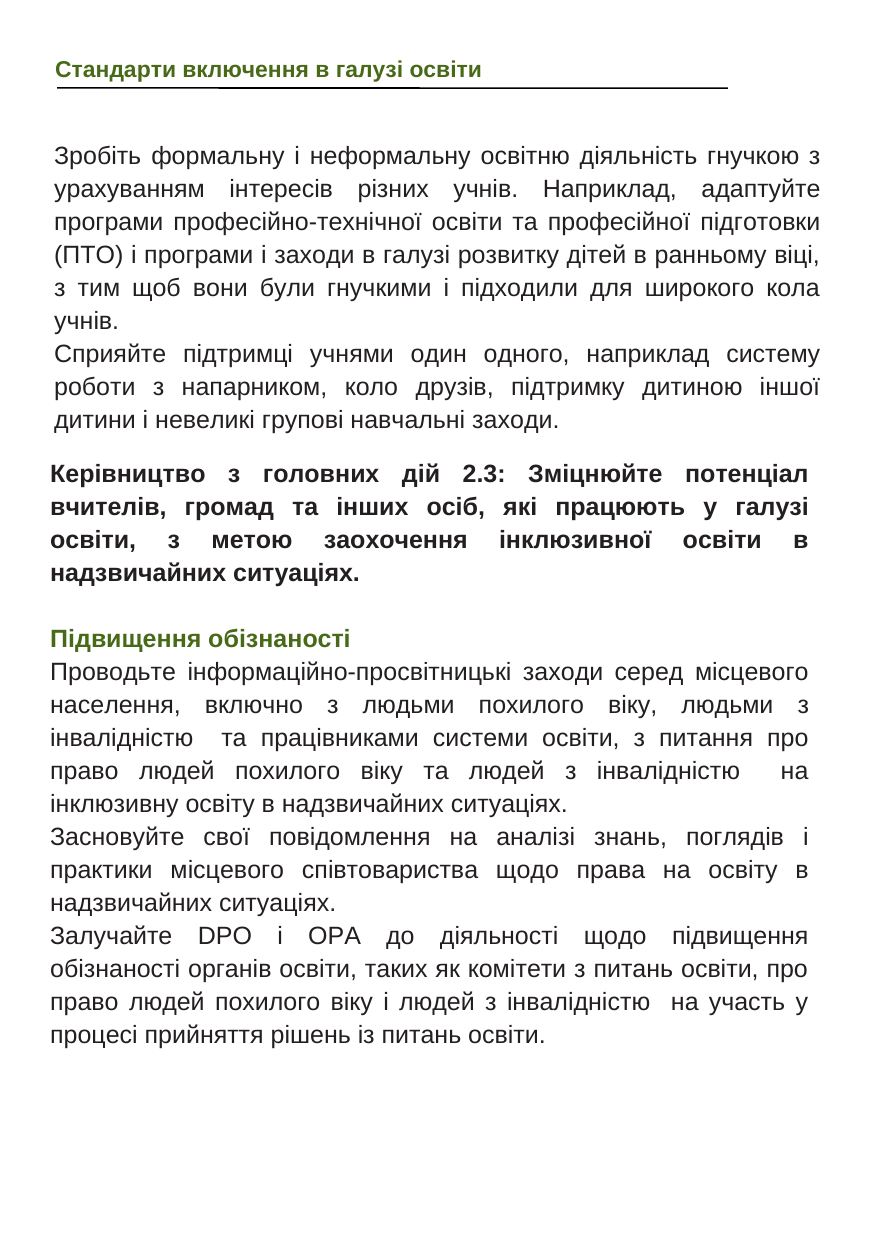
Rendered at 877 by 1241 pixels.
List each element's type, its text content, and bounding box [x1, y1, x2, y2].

text Залучайте DPO і OPA до діяльності щодо підвищення обізнаності органів освіти, таких як комітети з питань освіти, про право людей похилого віку і людей з інвалідністю на участь у процесі прийняття рішень із питань освіти. [50, 921, 809, 1049]
text Засновуйте свої повідомлення на аналізі знань, поглядів і практики місцевого співтовариства щодо права на освіту в надзвичайних ситуаціях. [50, 822, 809, 917]
text Підвищення обізнаності [50, 624, 809, 653]
text Керівництво з головних дій 2.3: Зміцнюйте потенціал вчителів, громад та інших осіб, які працюють у галузі освіти, з метою заохочення інклюзивної освіти в надзвичайних ситуаціях. [50, 459, 809, 587]
text Проводьте інформаційно-просвітницькі заходи серед місцевого населення, включно з людьми похилого віку, людьми з інвалідністю та працівниками системи освіти, з питання про право людей похилого віку та людей з інвалідністю на інклюзивну освіту в надзвичайних ситуаціях. [50, 657, 809, 818]
text Зробіть формальну і неформальну освітню діяльність гнучкою з урахуванням інтересів різних учнів. Наприклад, адаптуйте програми професійно-технічної освіти та професійної підготовки (ПТО) і програми і заходи в галузі розвитку дітей в ранньому віці, з тим щоб вони були гнучкими і підходили для широкого кола учнів. [54, 141, 821, 335]
text Сприяйте підтримці учнями один одного, наприклад систему роботи з напарником, коло друзів, підтримку дитиною іншої дитини і невеликі групові навчальні заходи. [54, 339, 821, 434]
text Стандарти включення в галузі освіти [55, 56, 482, 82]
